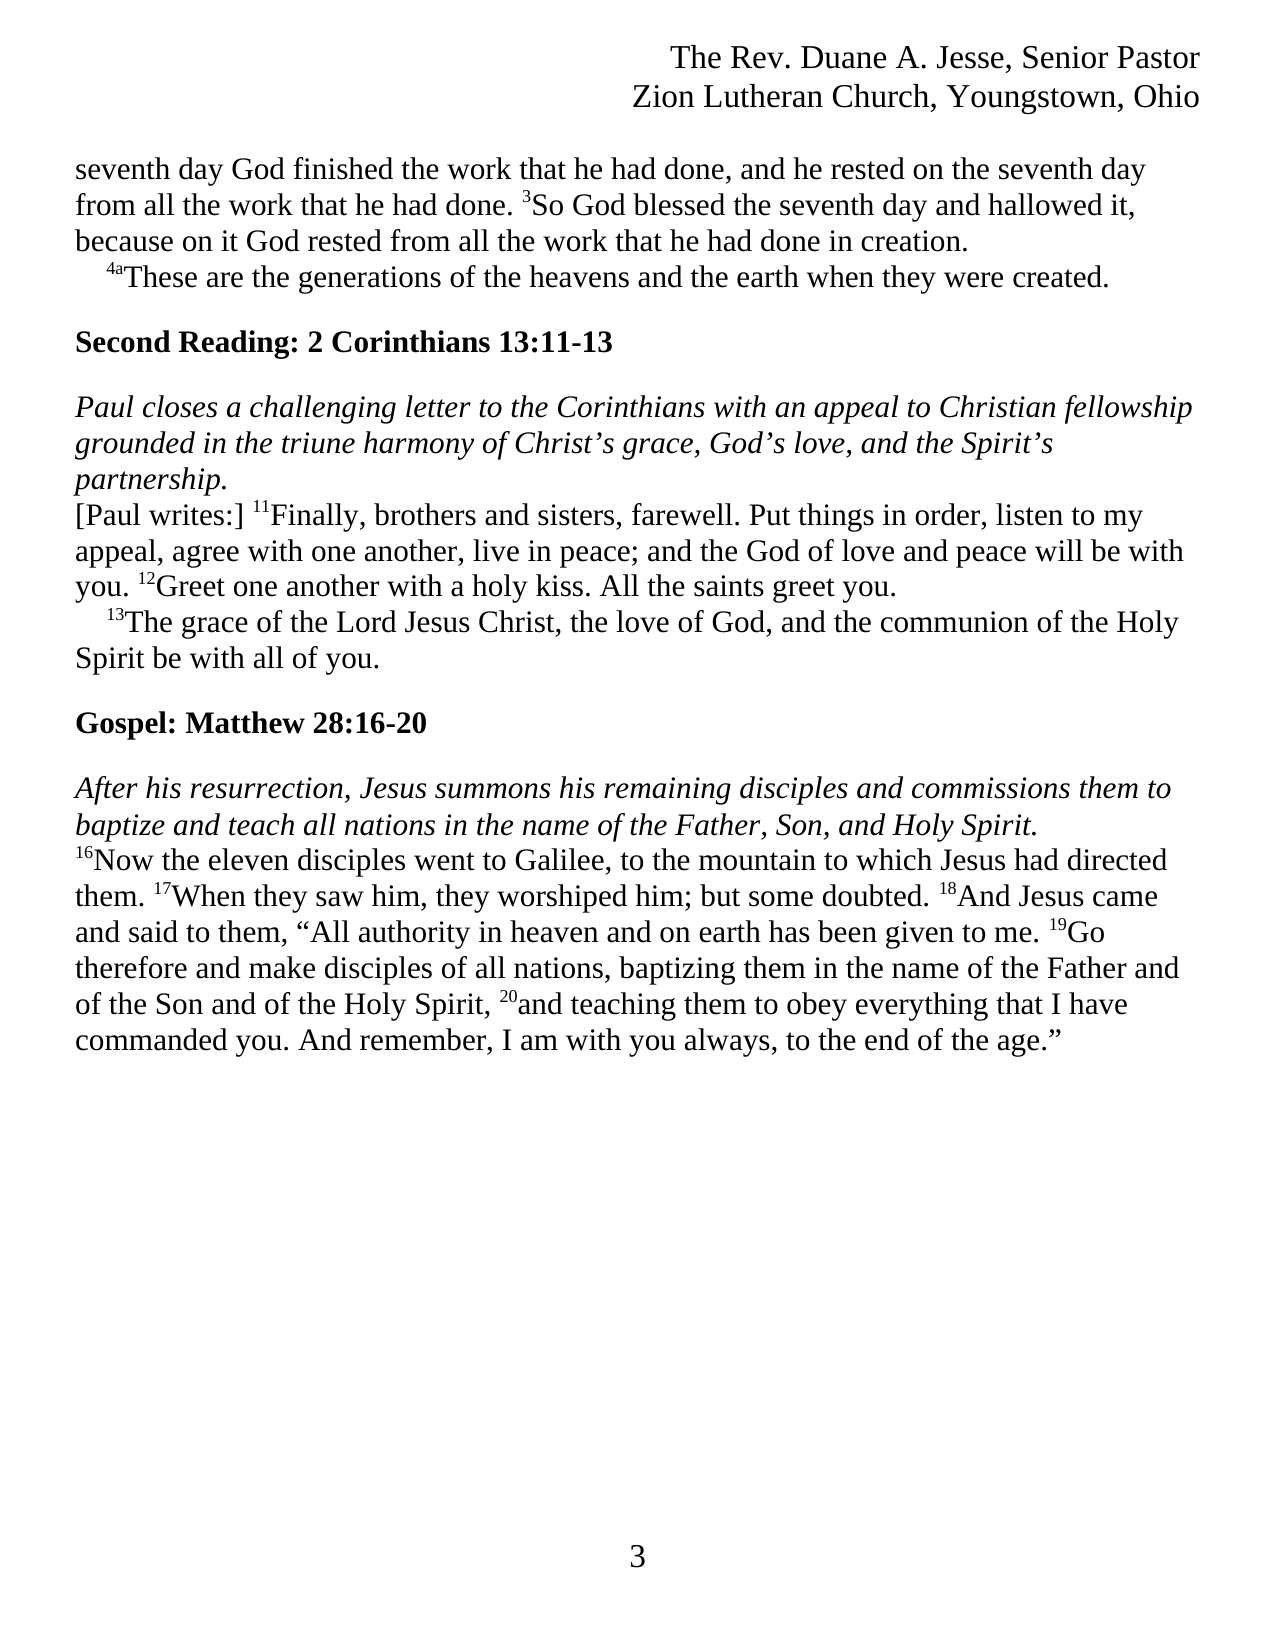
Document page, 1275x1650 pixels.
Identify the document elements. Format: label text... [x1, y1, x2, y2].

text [75, 150, 1200, 294]
text Paul closes a challenging letter to the Corinthians with an appeal to Christian fellowship grounded in the triune harmony of Christ’s grace, God’s love, and the Spirit’s partnership. [75, 388, 1200, 496]
text After his resurrection, Jesus summons his remaining disciples and commissions them to baptize and teach all nations in the name of the Father, Son, and Holy Spirit. [75, 770, 1200, 842]
text Second Reading: 2 Corinthians 13:11-13 [75, 323, 1200, 359]
text [Paul writes:] 11Finally, brothers and sisters, farewell. Put things in order, listen to my appeal, agree with one another, live in peace; and the God of love and peace will be with you. 12Greet one another with a holy kiss. All the saints greet you. 13The grace of the Lord Jesus Christ, the love of God, and the communion of the Holy Spirit be with all of you. [75, 496, 1200, 676]
text Gospel: Matthew 28:16-20 [75, 705, 1200, 741]
text 16Now the eleven disciples went to Galilee, to the mountain to which Jesus had directed them. 17When they saw him, they worshiped him; but some doubted. 18And Jesus came and said to them, “All authority in heaven and on earth has been given to me. 19Go therefore and make disciples of all nations, baptizing them in the name of the Father and of the Son and of the Holy Spirit, 20and teaching them to obey everything that I have commanded you. And remember, I am with you always, to the end of the age.” [75, 842, 1200, 1057]
